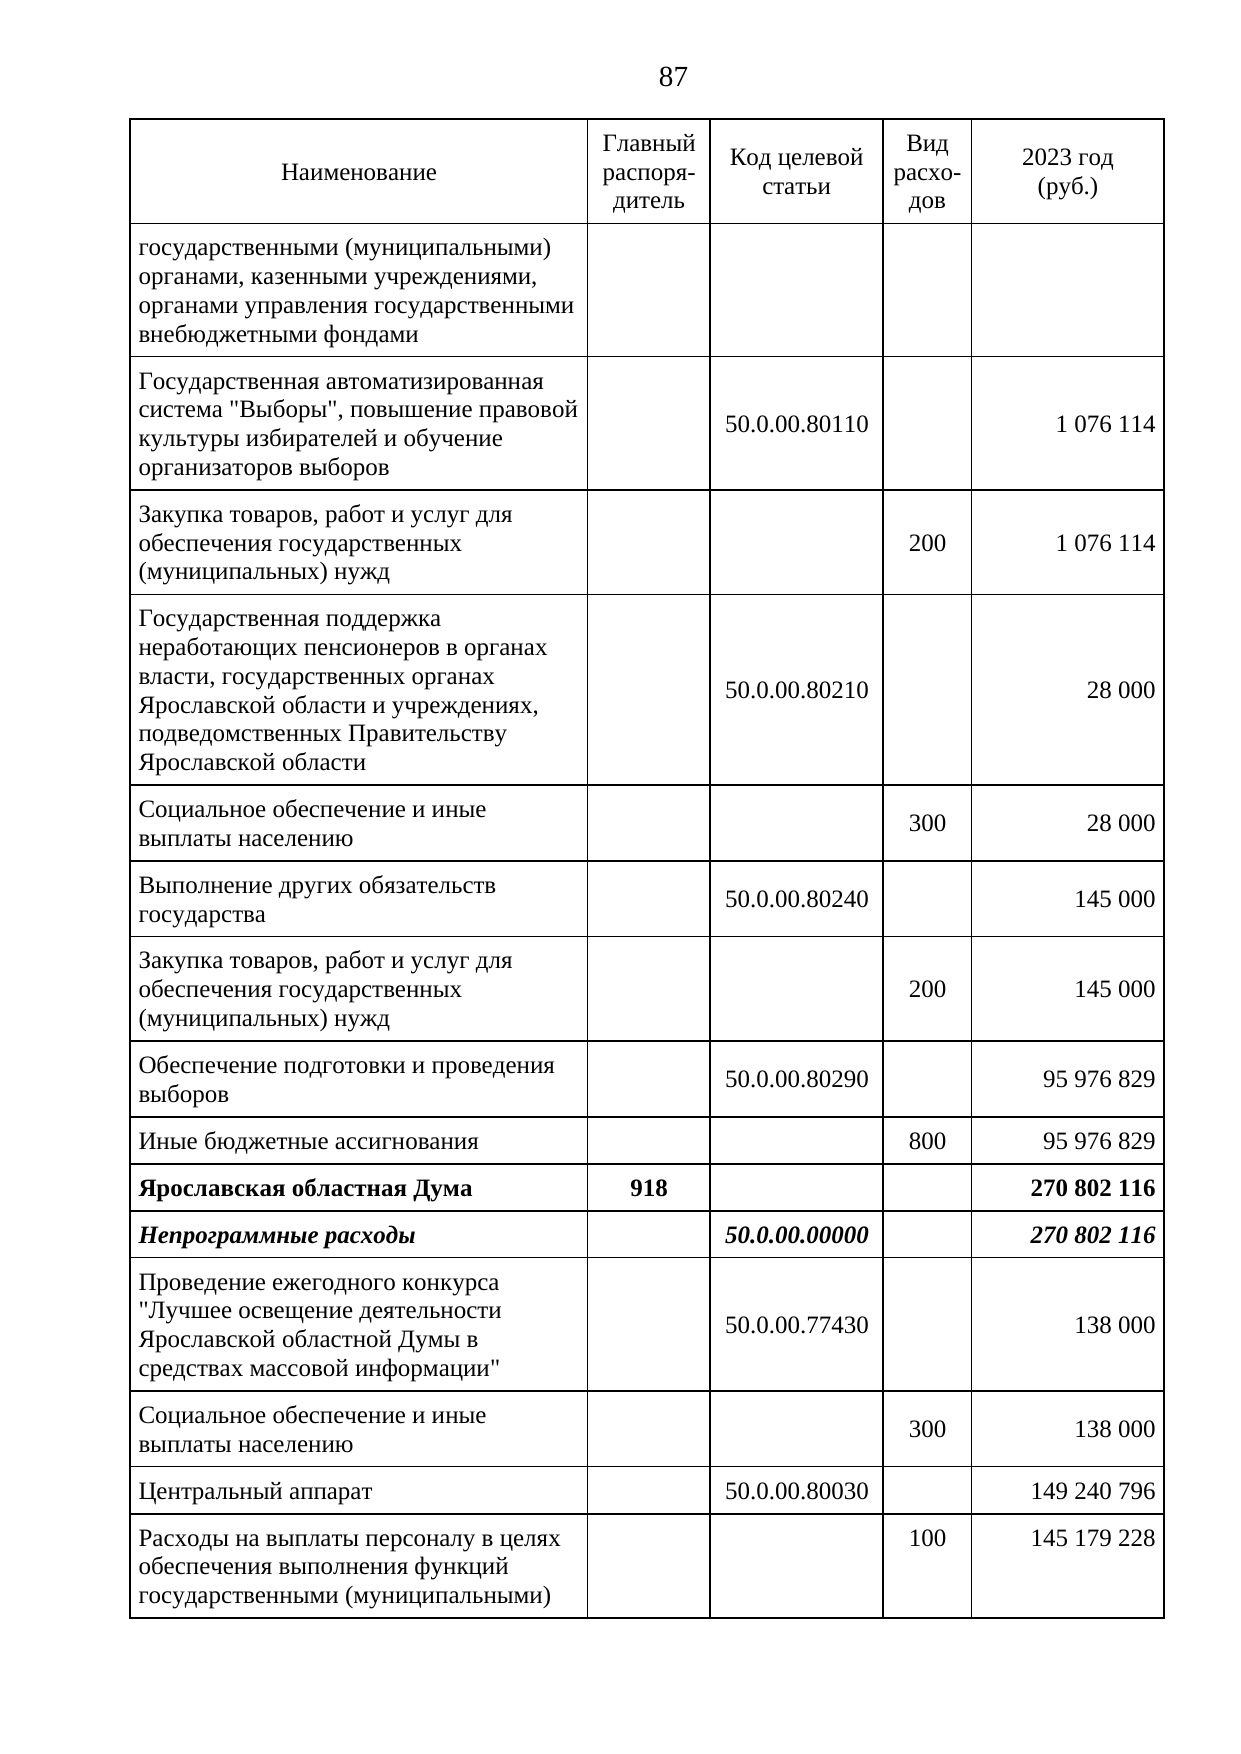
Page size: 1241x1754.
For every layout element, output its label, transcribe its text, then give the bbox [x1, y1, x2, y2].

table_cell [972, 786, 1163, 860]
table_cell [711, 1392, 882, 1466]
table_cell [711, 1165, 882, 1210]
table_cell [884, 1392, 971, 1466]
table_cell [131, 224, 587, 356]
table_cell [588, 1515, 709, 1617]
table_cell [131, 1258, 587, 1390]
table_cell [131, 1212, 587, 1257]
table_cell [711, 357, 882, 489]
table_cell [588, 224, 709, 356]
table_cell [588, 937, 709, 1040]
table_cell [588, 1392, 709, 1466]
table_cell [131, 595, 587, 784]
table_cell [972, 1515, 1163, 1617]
table_header Вид расхо-дов [884, 120, 971, 223]
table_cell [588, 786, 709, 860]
table_header Наименование [131, 120, 587, 223]
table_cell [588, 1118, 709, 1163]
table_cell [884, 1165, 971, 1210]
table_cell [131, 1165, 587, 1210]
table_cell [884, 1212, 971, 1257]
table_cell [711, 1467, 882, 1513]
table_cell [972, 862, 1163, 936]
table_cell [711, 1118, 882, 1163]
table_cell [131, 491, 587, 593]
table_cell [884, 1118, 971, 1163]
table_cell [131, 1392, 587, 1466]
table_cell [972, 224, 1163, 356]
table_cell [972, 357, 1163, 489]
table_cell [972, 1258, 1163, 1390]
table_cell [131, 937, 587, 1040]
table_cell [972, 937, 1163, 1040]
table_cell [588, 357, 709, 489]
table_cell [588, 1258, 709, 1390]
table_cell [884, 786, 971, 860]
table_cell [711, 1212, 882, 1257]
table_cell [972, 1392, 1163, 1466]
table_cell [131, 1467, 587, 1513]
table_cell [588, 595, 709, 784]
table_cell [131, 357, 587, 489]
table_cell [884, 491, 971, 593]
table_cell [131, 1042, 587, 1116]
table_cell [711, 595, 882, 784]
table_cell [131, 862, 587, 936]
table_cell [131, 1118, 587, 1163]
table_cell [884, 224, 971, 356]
table_header Главный распоря-дитель [588, 120, 709, 223]
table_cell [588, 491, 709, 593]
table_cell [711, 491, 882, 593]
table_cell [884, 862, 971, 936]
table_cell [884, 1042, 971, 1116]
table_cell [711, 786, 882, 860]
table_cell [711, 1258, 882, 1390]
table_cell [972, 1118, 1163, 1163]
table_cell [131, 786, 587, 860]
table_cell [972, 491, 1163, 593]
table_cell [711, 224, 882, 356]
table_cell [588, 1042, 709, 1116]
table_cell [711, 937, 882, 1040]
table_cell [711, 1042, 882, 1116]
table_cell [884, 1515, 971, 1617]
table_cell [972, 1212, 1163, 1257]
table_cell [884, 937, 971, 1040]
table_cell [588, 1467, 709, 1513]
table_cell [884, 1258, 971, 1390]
table_header Код целевой статьи [711, 120, 882, 223]
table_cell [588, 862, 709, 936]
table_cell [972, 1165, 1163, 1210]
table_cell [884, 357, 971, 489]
table_header 2023 год (руб.) [972, 120, 1163, 223]
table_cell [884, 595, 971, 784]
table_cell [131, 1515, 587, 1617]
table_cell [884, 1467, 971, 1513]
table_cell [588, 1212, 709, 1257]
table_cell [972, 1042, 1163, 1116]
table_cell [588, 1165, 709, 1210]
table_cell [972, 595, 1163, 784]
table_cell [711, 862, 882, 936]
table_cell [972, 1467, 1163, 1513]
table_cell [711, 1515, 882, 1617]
